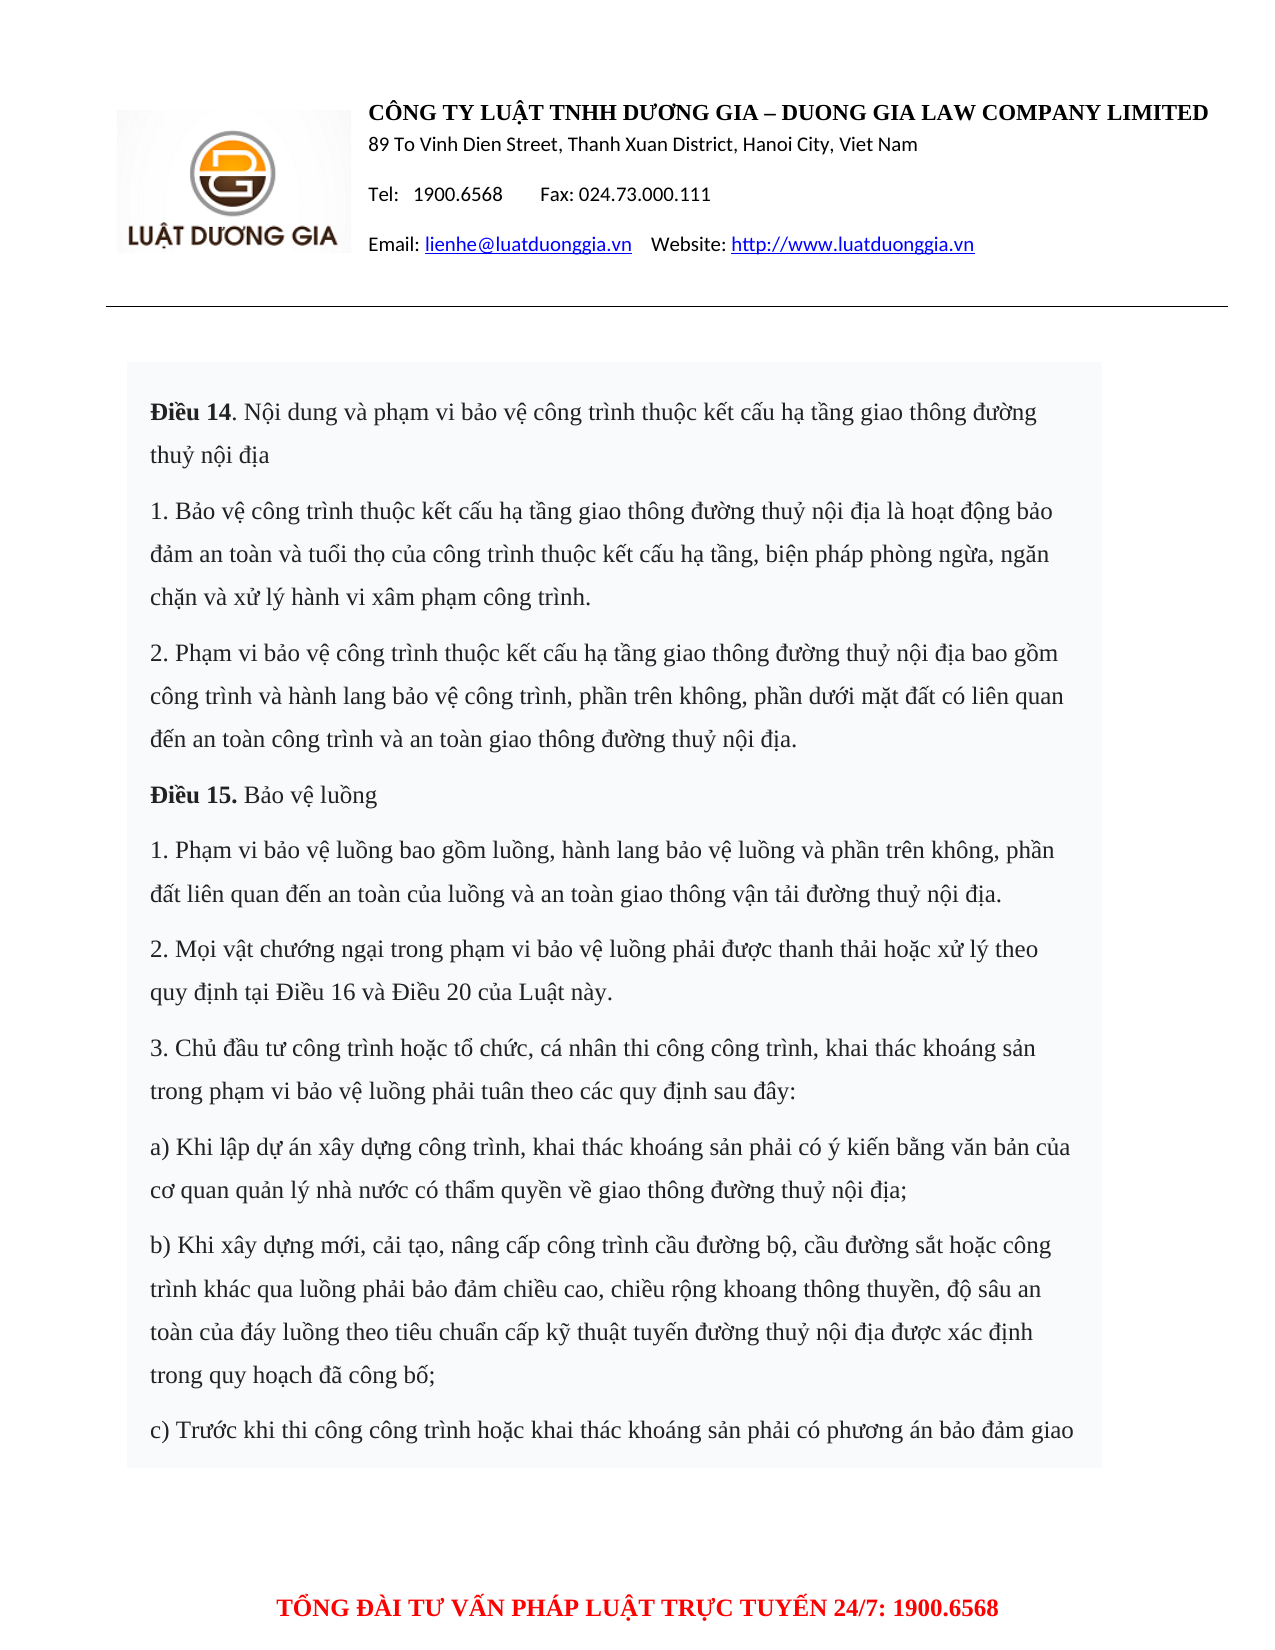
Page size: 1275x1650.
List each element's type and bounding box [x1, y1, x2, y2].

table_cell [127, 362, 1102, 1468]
picture [116, 110, 352, 253]
